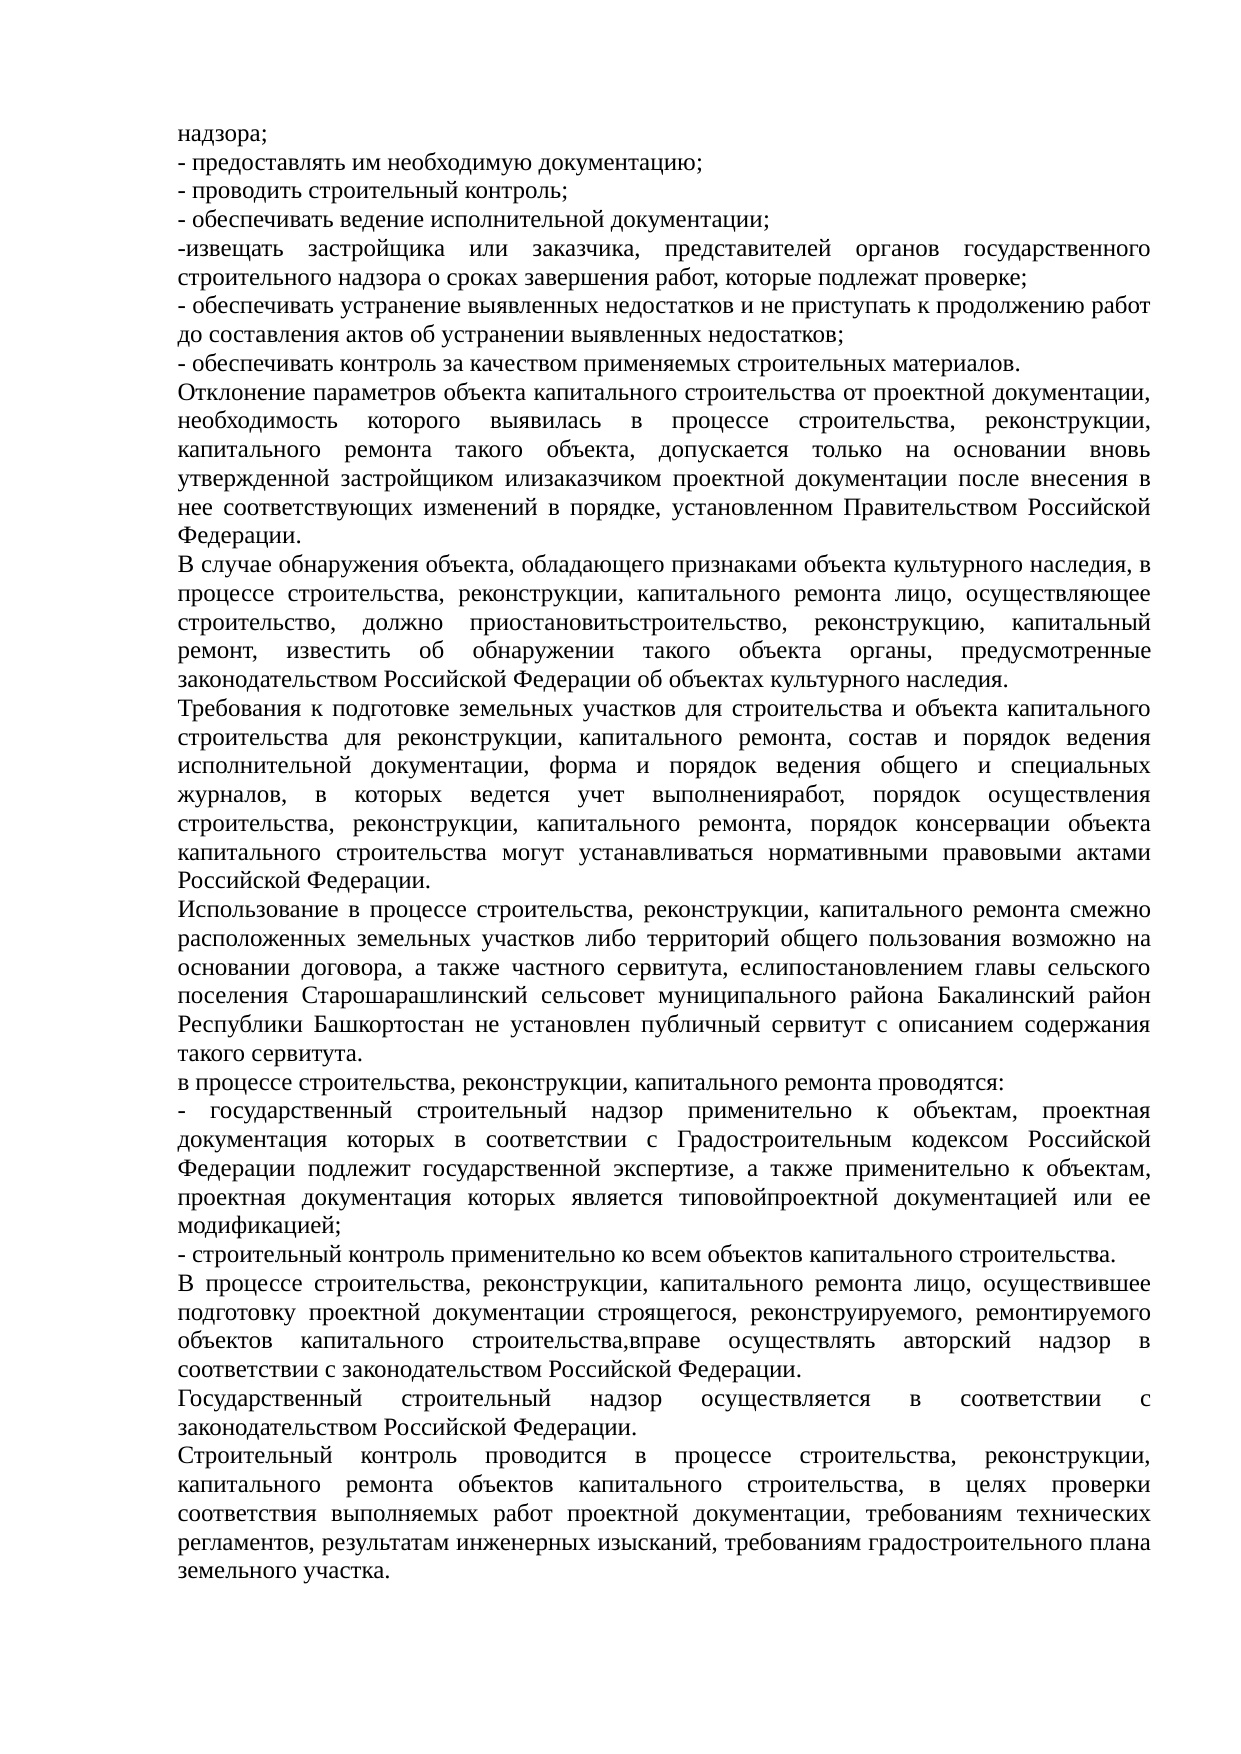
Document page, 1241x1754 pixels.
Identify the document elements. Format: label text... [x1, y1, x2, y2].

text - строительный контроль применительно ко всем объектов капитального строительства. [177, 1239, 1152, 1268]
text В процессе строительства, реконструкции, капитального ремонта лицо, осуществившее подготовку проектной документации строящегося, реконструируемого, ремонтируемого объектов капитального строительства,вправе осуществлять авторский надзор в соответствии с законодательством Российской Федерации. [177, 1268, 1152, 1383]
text Использование в процессе строительства, реконструкции, капитального ремонта смежно расположенных земельных участков либо территорий общего пользования возможно на основании договора, а также частного сервитута, еслипостановлением главы сельского поселения Старошарашлинский сельсовет муниципального района Бакалинский район Республики Башкортостан не установлен публичный сервитут с описанием содержания такого сервитута. [177, 894, 1152, 1067]
text -извещать застройщика или заказчика, представителей органов государственного строительного надзора о сроках завершения работ, которые подлежат проверке; [177, 233, 1152, 291]
text - проводить строительный контроль; [177, 176, 1152, 204]
text - государственный строительный надзор применительно к объектам, проектная документация которых в соответствии с Градостроительным кодексом Российской Федерации подлежит государственной экспертизе, а также применительно к объектам, проектная документация которых является типовойпроектной документацией или ее модификацией; [177, 1096, 1152, 1239]
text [177, 118, 1152, 147]
text - обеспечивать устранение выявленных недостатков и не приступать к продолжению работ до составления актов об устранении выявленных недостатков; [177, 291, 1152, 348]
text Отклонение параметров объекта капитального строительства от проектной документации, необходимость которого выявилась в процессе строительства, реконструкции, капитального ремонта такого объекта, допускается только на основании вновь утвержденной застройщиком илизаказчиком проектной документации после внесения в нее соответствующих изменений в порядке, установленном Правительством Российской Федерации. [177, 377, 1152, 549]
text Государственный строительный надзор осуществляется в соответствии с законодательством Российской Федерации. [177, 1383, 1152, 1441]
text В случае обнаружения объекта, обладающего признаками объекта культурного наследия, в процессе строительства, реконструкции, капитального ремонта лицо, осуществляющее строительство, должно приостановитьстроительство, реконструкцию, капитальный ремонт, известить об обнаружении такого объекта органы, предусмотренные законодательством Российской Федерации об объектах культурного наследия. [177, 549, 1152, 693]
text - предоставлять им необходимую документацию; [177, 147, 1152, 176]
text в процессе строительства, реконструкции, капитального ремонта проводятся: [177, 1067, 1152, 1096]
text - обеспечивать ведение исполнительной документации; [177, 204, 1152, 233]
text Строительный контроль проводится в процессе строительства, реконструкции, капитального ремонта объектов капитального строительства, в целях проверки соответствия выполняемых работ проектной документации, требованиям технических регламентов, результатам инженерных изысканий, требованиям градостроительного плана земельного участка. [177, 1441, 1152, 1584]
text - обеспечивать контроль за качеством применяемых строительных материалов. [177, 348, 1152, 377]
text Требования к подготовке земельных участков для строительства и объекта капитального строительства для реконструкции, капитального ремонта, состав и порядок ведения исполнительной документации, форма и порядок ведения общего и специальных журналов, в которых ведется учет выполненияработ, порядок осуществления строительства, реконструкции, капитального ремонта, порядок консервации объекта капитального строительства могут устанавливаться нормативными правовыми актами Российской Федерации. [177, 693, 1152, 894]
